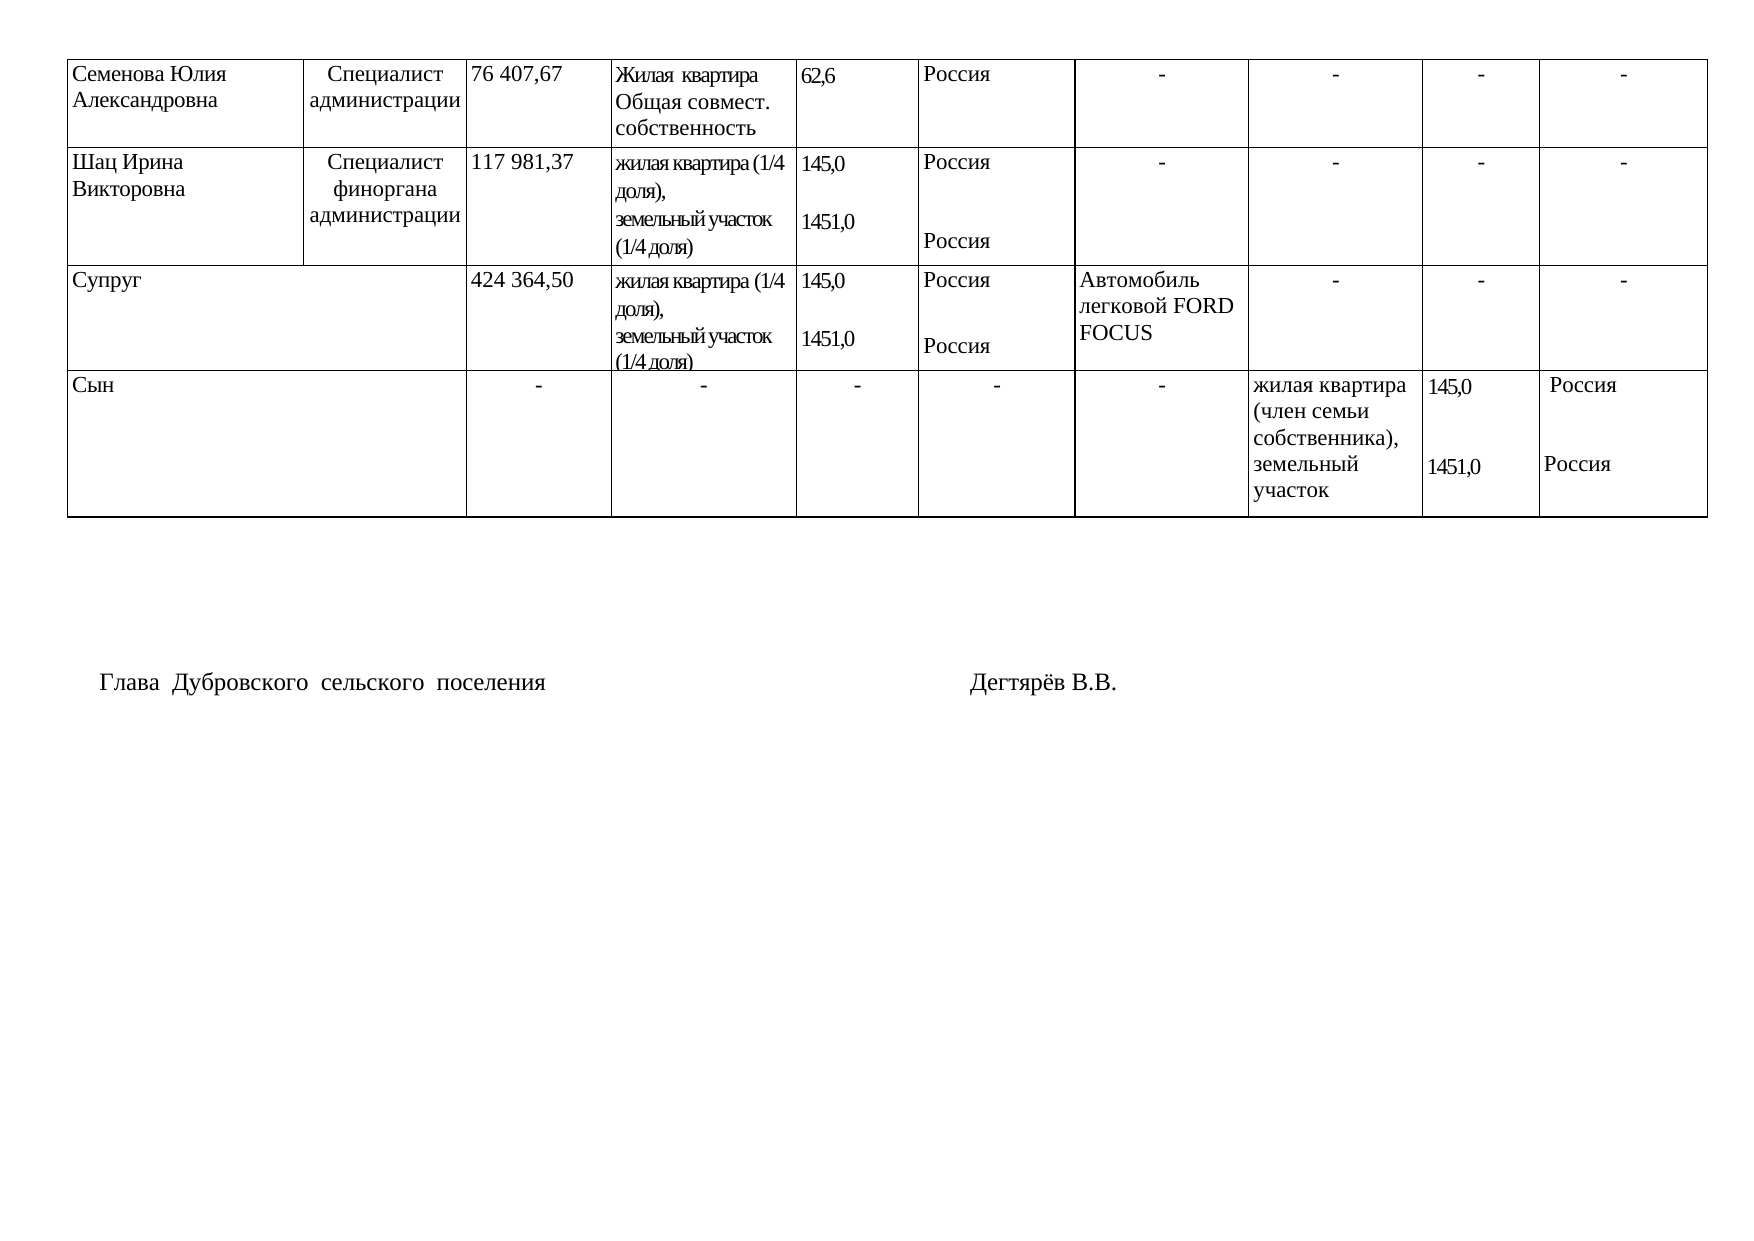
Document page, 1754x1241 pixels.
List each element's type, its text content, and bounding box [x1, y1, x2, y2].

table_cell Россия Россия [1540, 371, 1707, 516]
table_cell - [1540, 60, 1707, 147]
table_cell Супруг [68, 266, 466, 370]
table_cell Россия Россия [919, 266, 1074, 370]
table_cell - [1540, 148, 1707, 265]
table_cell Шац Ирина Викторовна [68, 148, 303, 265]
table_cell жилая квартира (член семьи собственника), земельный участок [1249, 371, 1422, 516]
table_cell - [1249, 60, 1422, 147]
table_cell - [467, 371, 611, 516]
table_cell 145,0 1451,0 [1423, 371, 1539, 516]
table_cell Автомобиль легковой FORD FOCUS [1076, 266, 1248, 370]
table_cell Специалист финоргана администрации [304, 148, 466, 265]
table_cell Россия [919, 60, 1074, 147]
table_cell Россия Россия [919, 148, 1074, 265]
table_cell - [1540, 266, 1707, 370]
text Глава Дубровского сельского поселения Дегтярёв В.В. [99, 667, 1686, 696]
table_cell - [1423, 148, 1539, 265]
table_cell 145,0 1451,0 [797, 148, 918, 265]
table_cell Специалист администрации [304, 60, 466, 147]
table_cell Жилая квартира Общая совмест. собственность [612, 60, 796, 147]
table_cell - [1076, 60, 1248, 147]
table_cell 62,6 [797, 60, 918, 147]
table_cell 117 981,37 [467, 148, 611, 265]
table_cell - [612, 371, 796, 516]
table_cell 76 407,67 [467, 60, 611, 147]
table_cell - [1076, 371, 1248, 516]
table_cell - [1423, 266, 1539, 370]
table_cell - [797, 371, 918, 516]
table_cell Сын [68, 371, 466, 516]
table_cell - [919, 371, 1074, 516]
table_cell - [1249, 148, 1422, 265]
table_cell - [1423, 60, 1539, 147]
table_cell жилая квартира (1/4 доля), земельный участок (1/4 доля) [612, 148, 796, 265]
table_cell - [1249, 266, 1422, 370]
table_cell Семенова Юлия Александровна [68, 60, 303, 147]
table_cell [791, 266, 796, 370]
table_cell - [1076, 148, 1248, 265]
table_cell 424 364,50 [467, 266, 611, 370]
